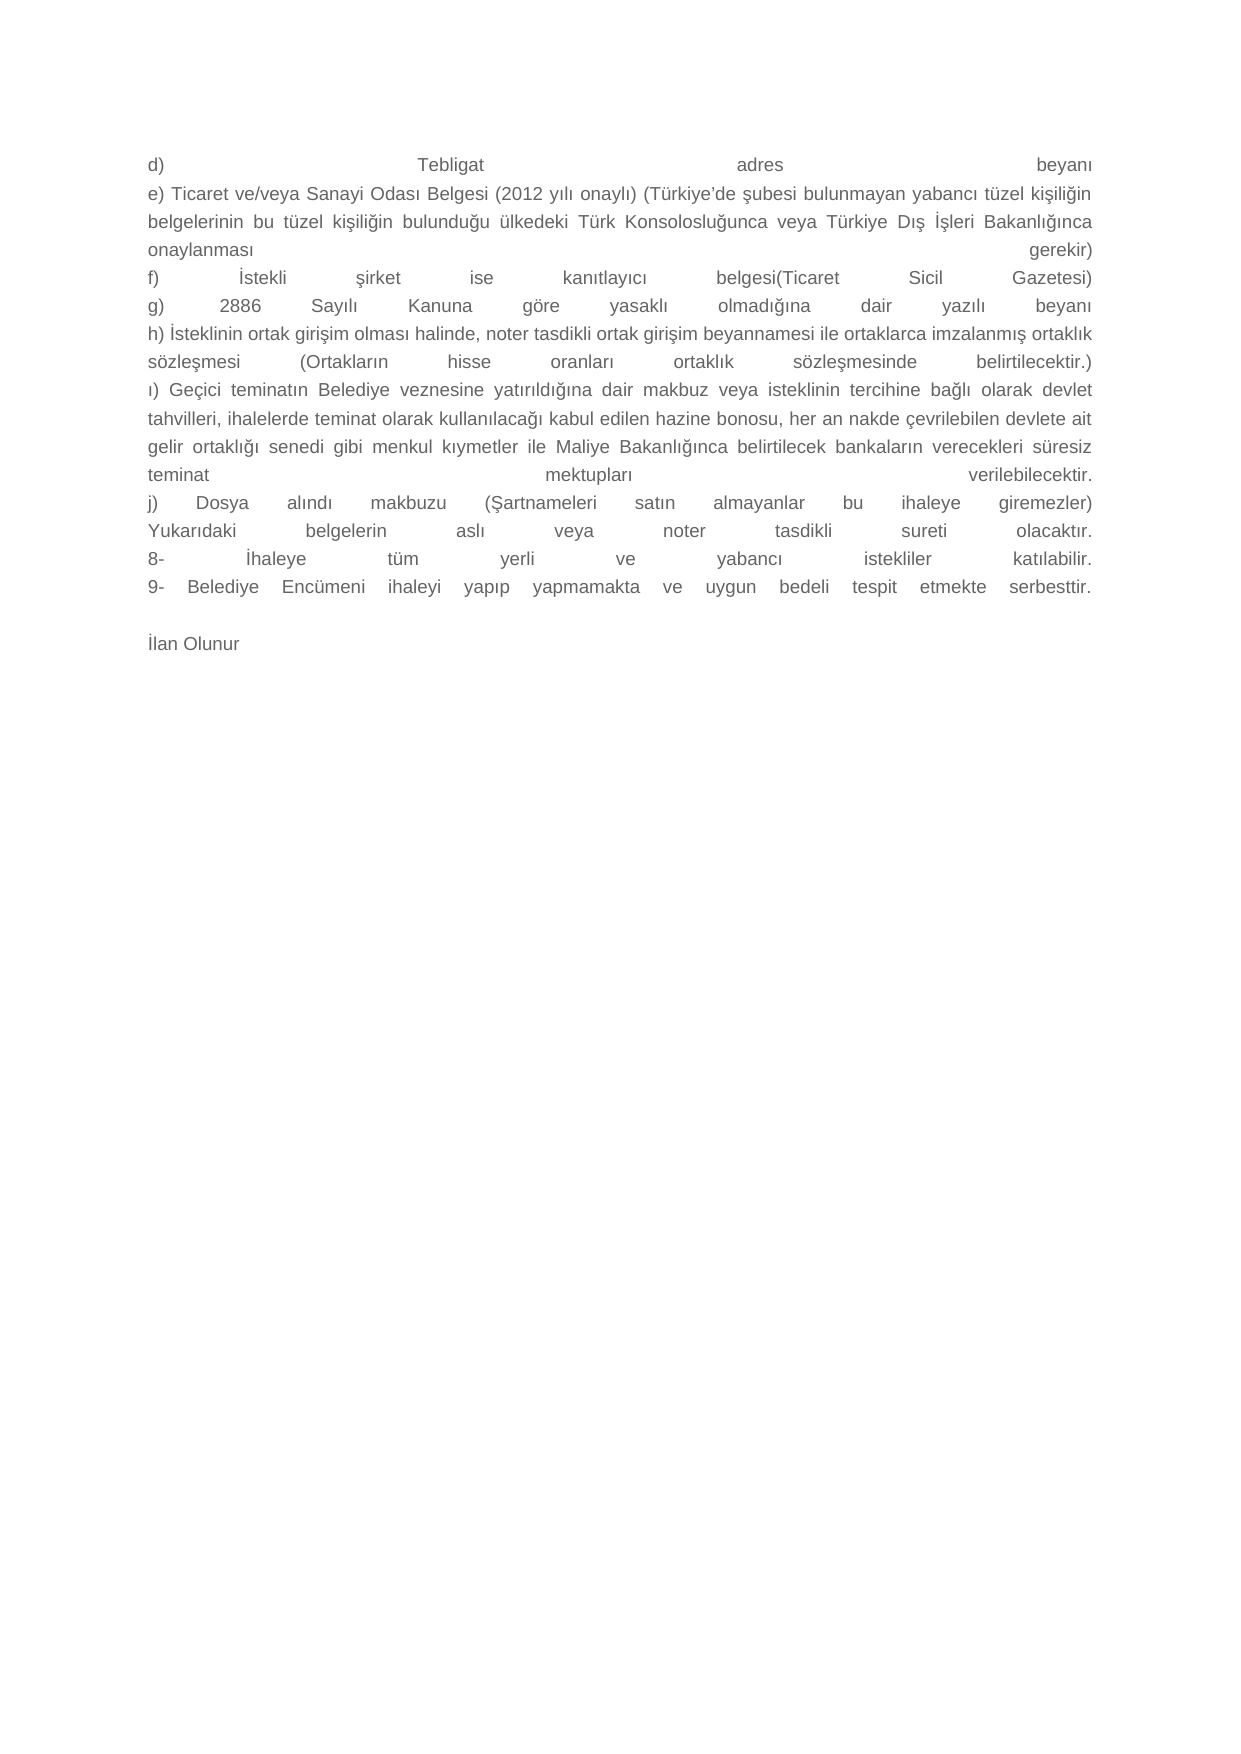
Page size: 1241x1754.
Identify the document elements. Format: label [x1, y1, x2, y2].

text [148, 148, 1093, 654]
